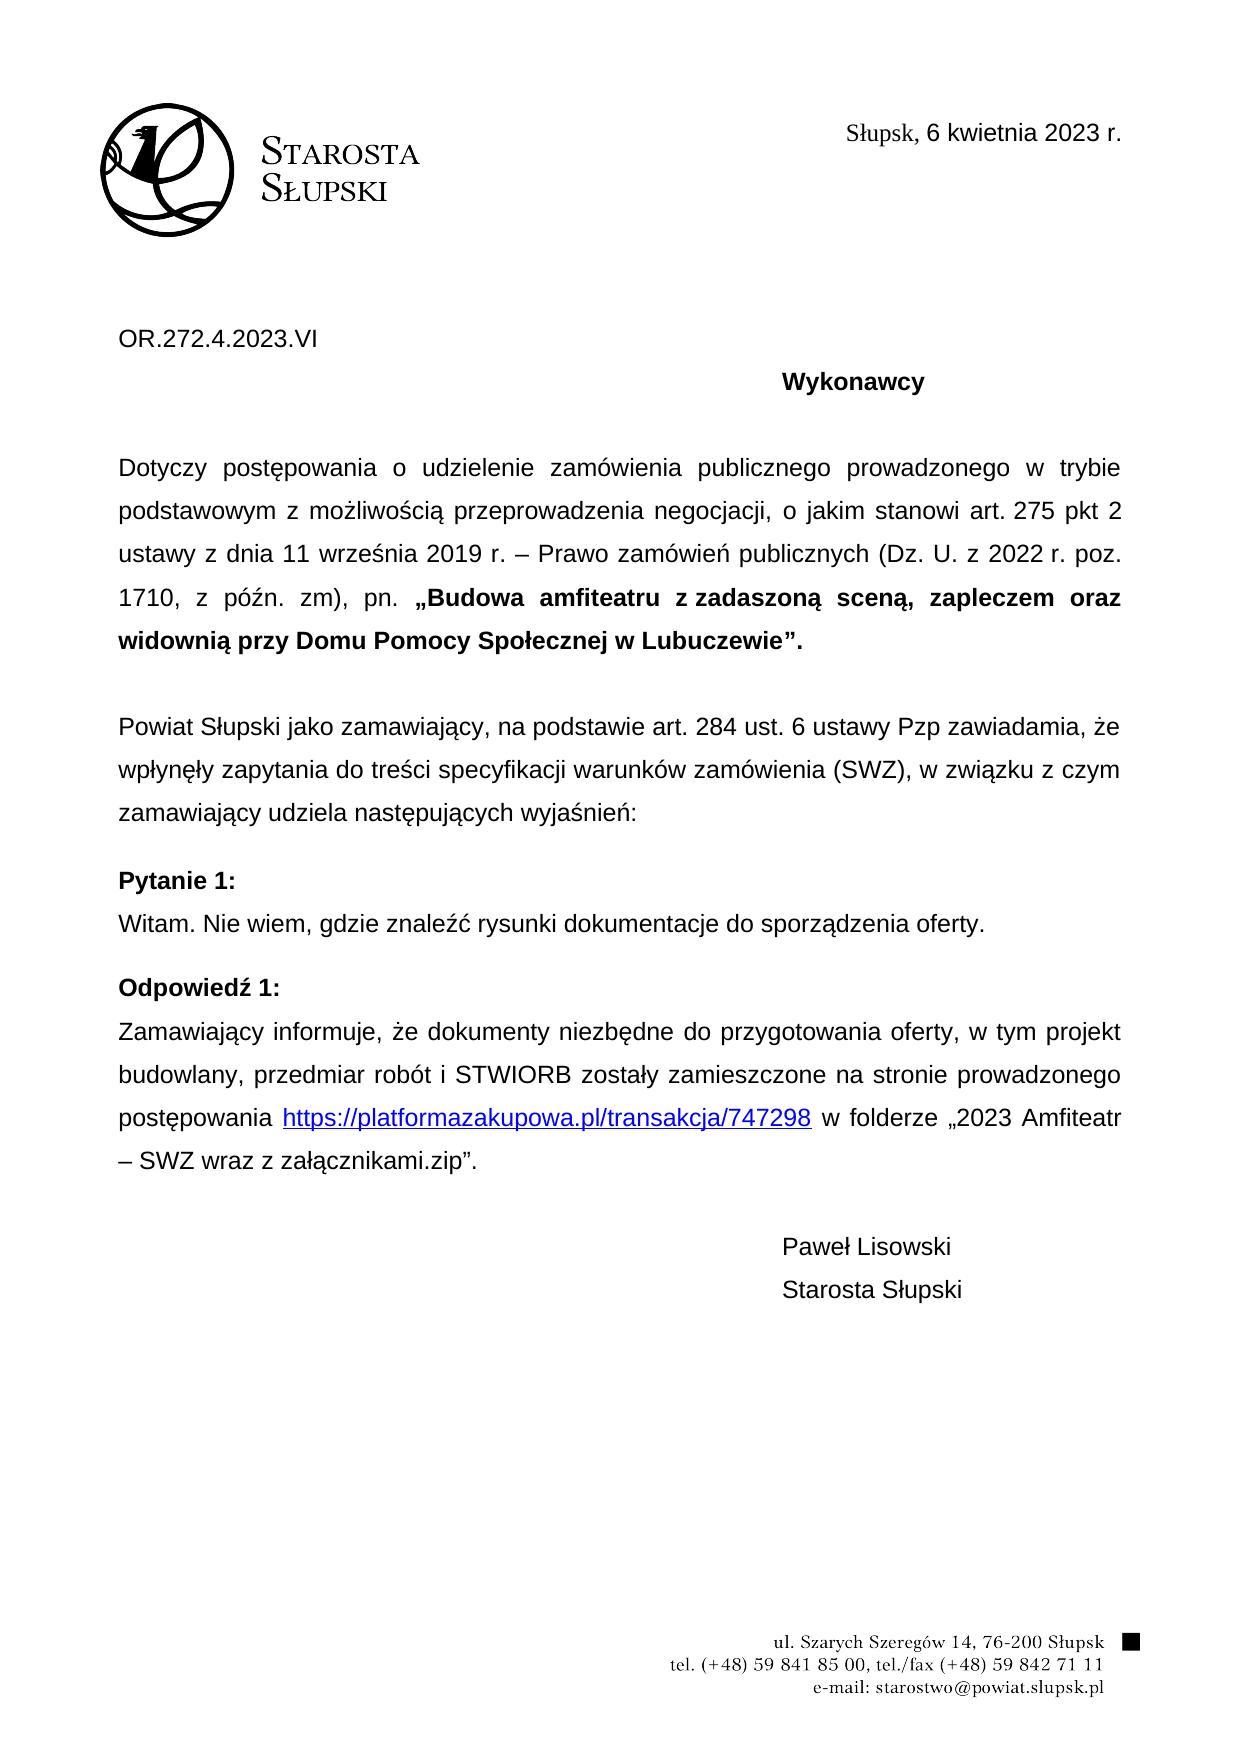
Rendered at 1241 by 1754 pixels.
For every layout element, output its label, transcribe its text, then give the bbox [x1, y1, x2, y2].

text Zamawiający informuje, że dokumenty niezbędne do przygotowania oferty, w tym projekt budowlany, przedmiar robót i STWIORB zostały zamieszczone na stronie prowadzonego postępowania https://platformazakupowa.pl/transakcja/747298 w folderze „2023 Amfiteatr – SWZ wraz z załącznikami.zip”. [118, 1017, 1122, 1175]
picture [100, 103, 1140, 1698]
text Słupsk, r. [118, 118, 1122, 147]
text Powiat Słupski jako zamawiający, na podstawie art. 284 ust. 6 ustawy Pzp zawiadamia, że wpłynęły zapytania do treści specyfikacji warunków zamówienia (SWZ), w związku z czym zamawiający udziela następujących wyjaśnień: [118, 712, 1122, 827]
text Wykonawcy [753, 367, 1122, 396]
text Pytanie 1: [118, 866, 1122, 895]
text Paweł Lisowski [782, 1232, 1122, 1261]
text OR.272.4.2023.VI [118, 324, 1122, 353]
text Starosta Słupski [782, 1275, 1122, 1304]
text Dotyczy postępowania o udzielenie zamówienia publicznego prowadzonego w trybie podstawowym z możliwością przeprowadzenia negocjacji, o jakim stanowi art. 275 pkt 2 ustawy z dnia 11 września 2019 r. – Prawo zamówień publicznych (Dz. U. z 2022 r. poz. 1710, z późn. zm), pn. „Budowa amfiteatru z zadaszoną sceną, zapleczem oraz widownią przy Domu Pomocy Społecznej w Lubuczewie”. [118, 453, 1122, 654]
text Odpowiedź 1: [118, 973, 1122, 1002]
text Witam. Nie wiem, gdzie znaleźć rysunki dokumentacje do sporządzenia oferty. [118, 909, 1122, 938]
